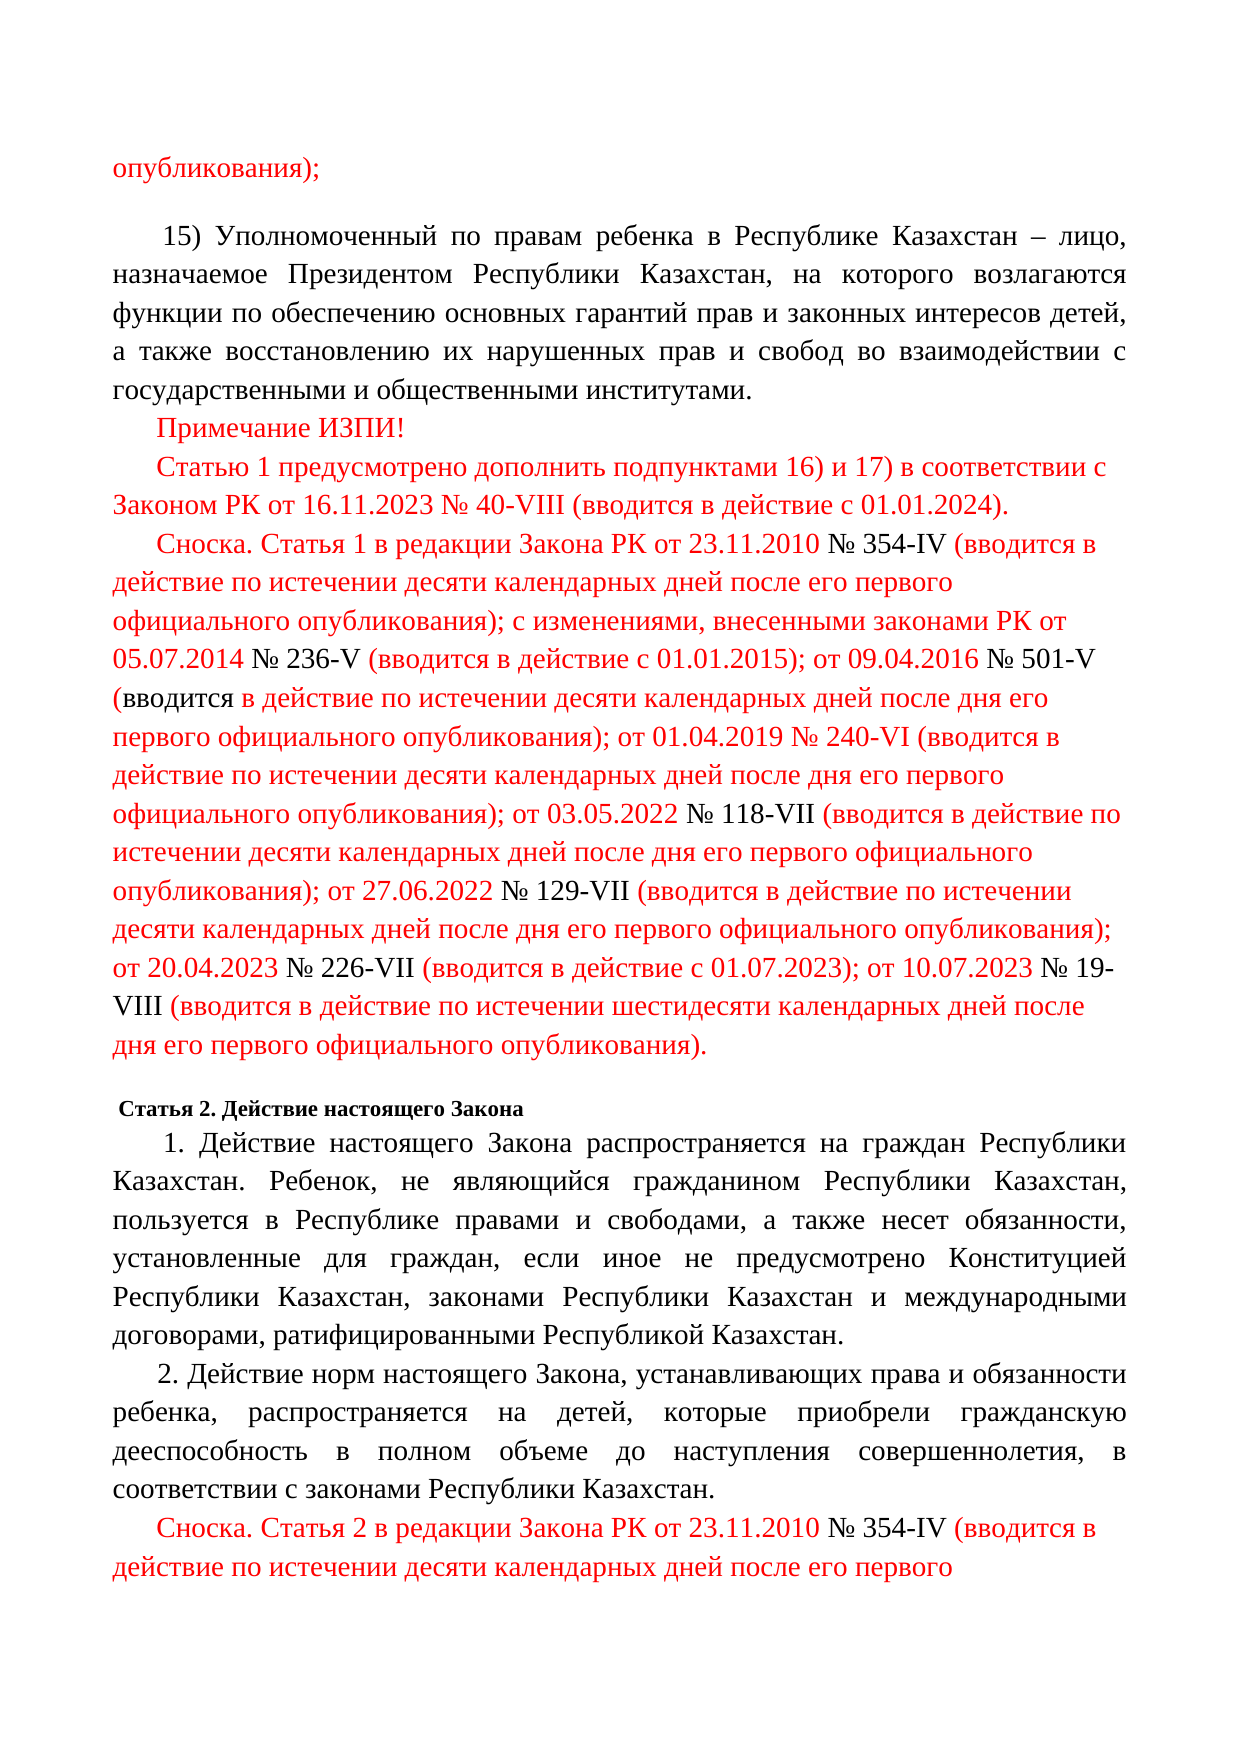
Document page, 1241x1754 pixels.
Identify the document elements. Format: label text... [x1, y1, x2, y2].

text Примечание ИЗПИ! Статью 1 предусмотрено дополнить подпунктами 16) и 17) в соответствии с Законом РК от 16.11.2023 № 40-VIII (вводится в действие с 01.01.2024). Сноска. Статья 1 в редакции Закона РК от 23.11.2010 № 354-IV (вводится в действие по истечении десяти календарных дней после его первого официального опубликования); с изменениями, внесенными законами РК от 05.07.2014 № 236-V (вводится в действие с 01.01.2015); от 09.04.2016 № 501-V (вводится в действие по истечении десяти календарных дней после дня его первого официального опубликования); от 01.04.2019 № 240-VI (вводится в действие по истечении десяти календарных дней после дня его первого официального опубликования); от 03.05.2022 № 118-VII (вводится в действие по истечении десяти календарных дней после дня его первого официального опубликования); от 27.06.2022 № 129-VII (вводится в действие по истечении десяти календарных дней после дня его первого официального опубликования); от 20.04.2023 № 226-VII (вводится в действие с 01.07.2023); от 10.07.2023 № 19-VIII (вводится в действие по истечении шестидесяти календарных дней после дня его первого официального опубликования). [112, 410, 1128, 1091]
text 2. Действие норм настоящего Закона, устанавливающих права и обязанности ребенка, распространяется на детей, которые приобрели гражданскую дееспособность в полном объеме до наступления совершеннолетия, в соответствии с законами Республики Казахстан. [112, 1356, 1128, 1505]
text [112, 1510, 1128, 1582]
text Статья 2. Действие настоящего Закона [112, 1094, 1128, 1121]
text 15) Уполномоченный по правам ребенка в Республике Казахстан – лицо, назначаемое Президентом Республики Казахстан, на которого возлагаются функции по обеспечению основных гарантий прав и законных интересов детей, а также восстановлению их нарушенных прав и свобод во взаимодействии с государственными и общественными институтами. [112, 218, 1128, 405]
text 1. Действие настоящего Закона распространяется на граждан Республики Казахстан. Ребенок, не являющийся гражданином Республики Казахстан, пользуется в Республике правами и свободами, а также несет обязанности, установленные для граждан, если иное не предусмотрено Конституцией Республики Казахстан, законами Республики Казахстан и международными договорами, ратифицированными Республикой Казахстан. [112, 1125, 1128, 1351]
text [112, 150, 1128, 214]
